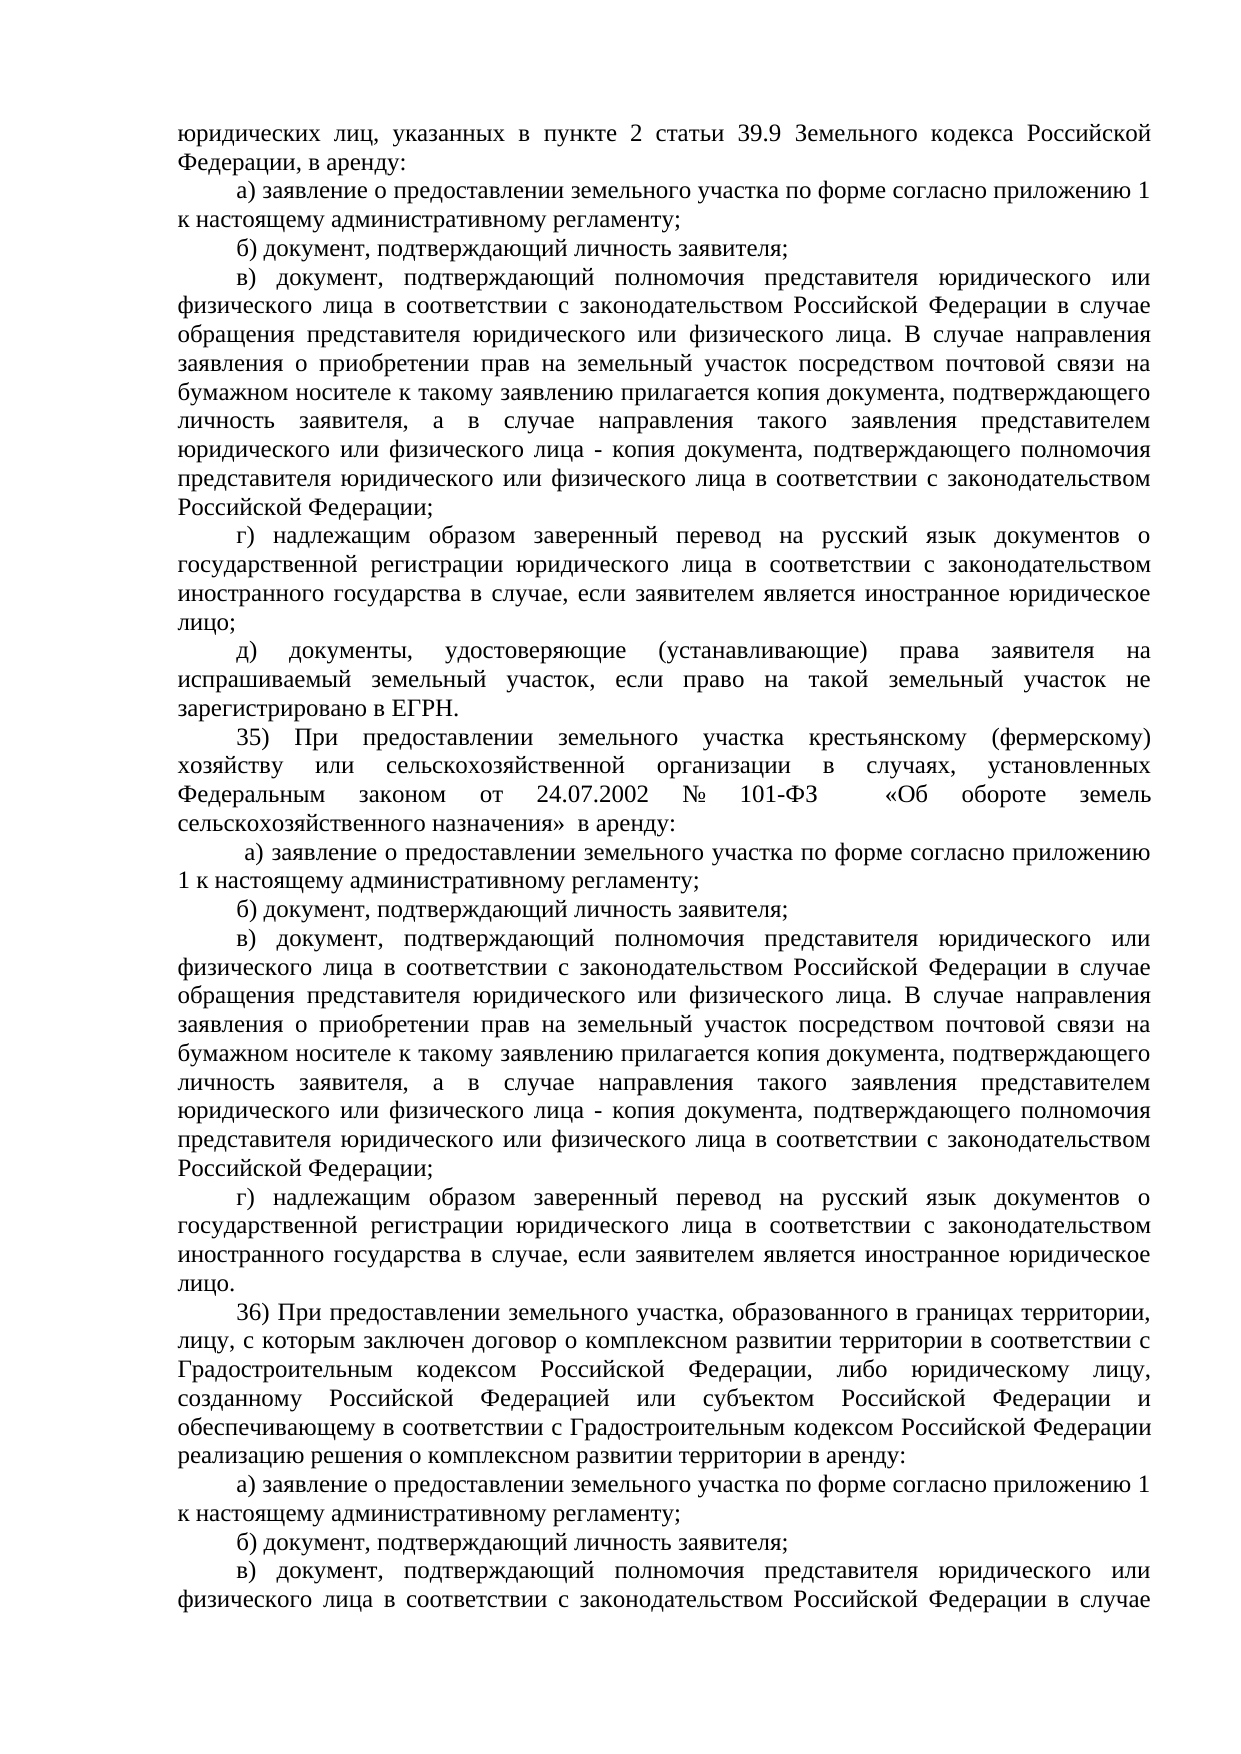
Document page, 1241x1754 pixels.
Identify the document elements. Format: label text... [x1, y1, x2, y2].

text д) документы, удостоверяющие (устанавливающие) права заявителя на испрашиваемый земельный участок, если право на такой земельный участок не зарегистрировано в ЕГРН. [177, 636, 1152, 722]
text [177, 1556, 1152, 1613]
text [177, 118, 1152, 176]
text 36) При предоставлении земельного участка, образованного в границах территории, лицу, с которым заключен договор о комплексном развитии территории в соответствии с Градостроительным кодексом Российской Федерации, либо юридическому лицу, созданному Российской Федерацией или субъектом Российской Федерации и обеспечивающему в соответствии с Градостроительным кодексом Российской Федерации реализацию решения о комплексном развитии территории в аренду: [177, 1297, 1152, 1469]
text б) документ, подтверждающий личность заявителя; [177, 233, 1152, 262]
text 35) При предоставлении земельного участка крестьянскому (фермерскому) хозяйству или сельскохозяйственной организации в случаях, установленных Федеральным законом от 24.07.2002 № 101-ФЗ «Об обороте земель сельскохозяйственного назначения» в аренду: [177, 722, 1152, 837]
text г) надлежащим образом заверенный перевод на русский язык документов о государственной регистрации юридического лица в соответствии с законодательством иностранного государства в случае, если заявителем является иностранное юридическое лицо; [177, 521, 1152, 636]
text а) заявление о предоставлении земельного участка по форме согласно приложению 1 к настоящему административному регламенту; [177, 1469, 1152, 1527]
text г) надлежащим образом заверенный перевод на русский язык документов о государственной регистрации юридического лица в соответствии с законодательством иностранного государства в случае, если заявителем является иностранное юридическое лицо. [177, 1182, 1152, 1297]
text б) документ, подтверждающий личность заявителя; [177, 894, 1152, 923]
text а) заявление о предоставлении земельного участка по форме согласно приложению 1 к настоящему административному регламенту; [177, 176, 1152, 233]
text б) документ, подтверждающий личность заявителя; [177, 1527, 1152, 1556]
text а) заявление о предоставлении земельного участка по форме согласно приложению 1 к настоящему административному регламенту; [177, 837, 1152, 894]
